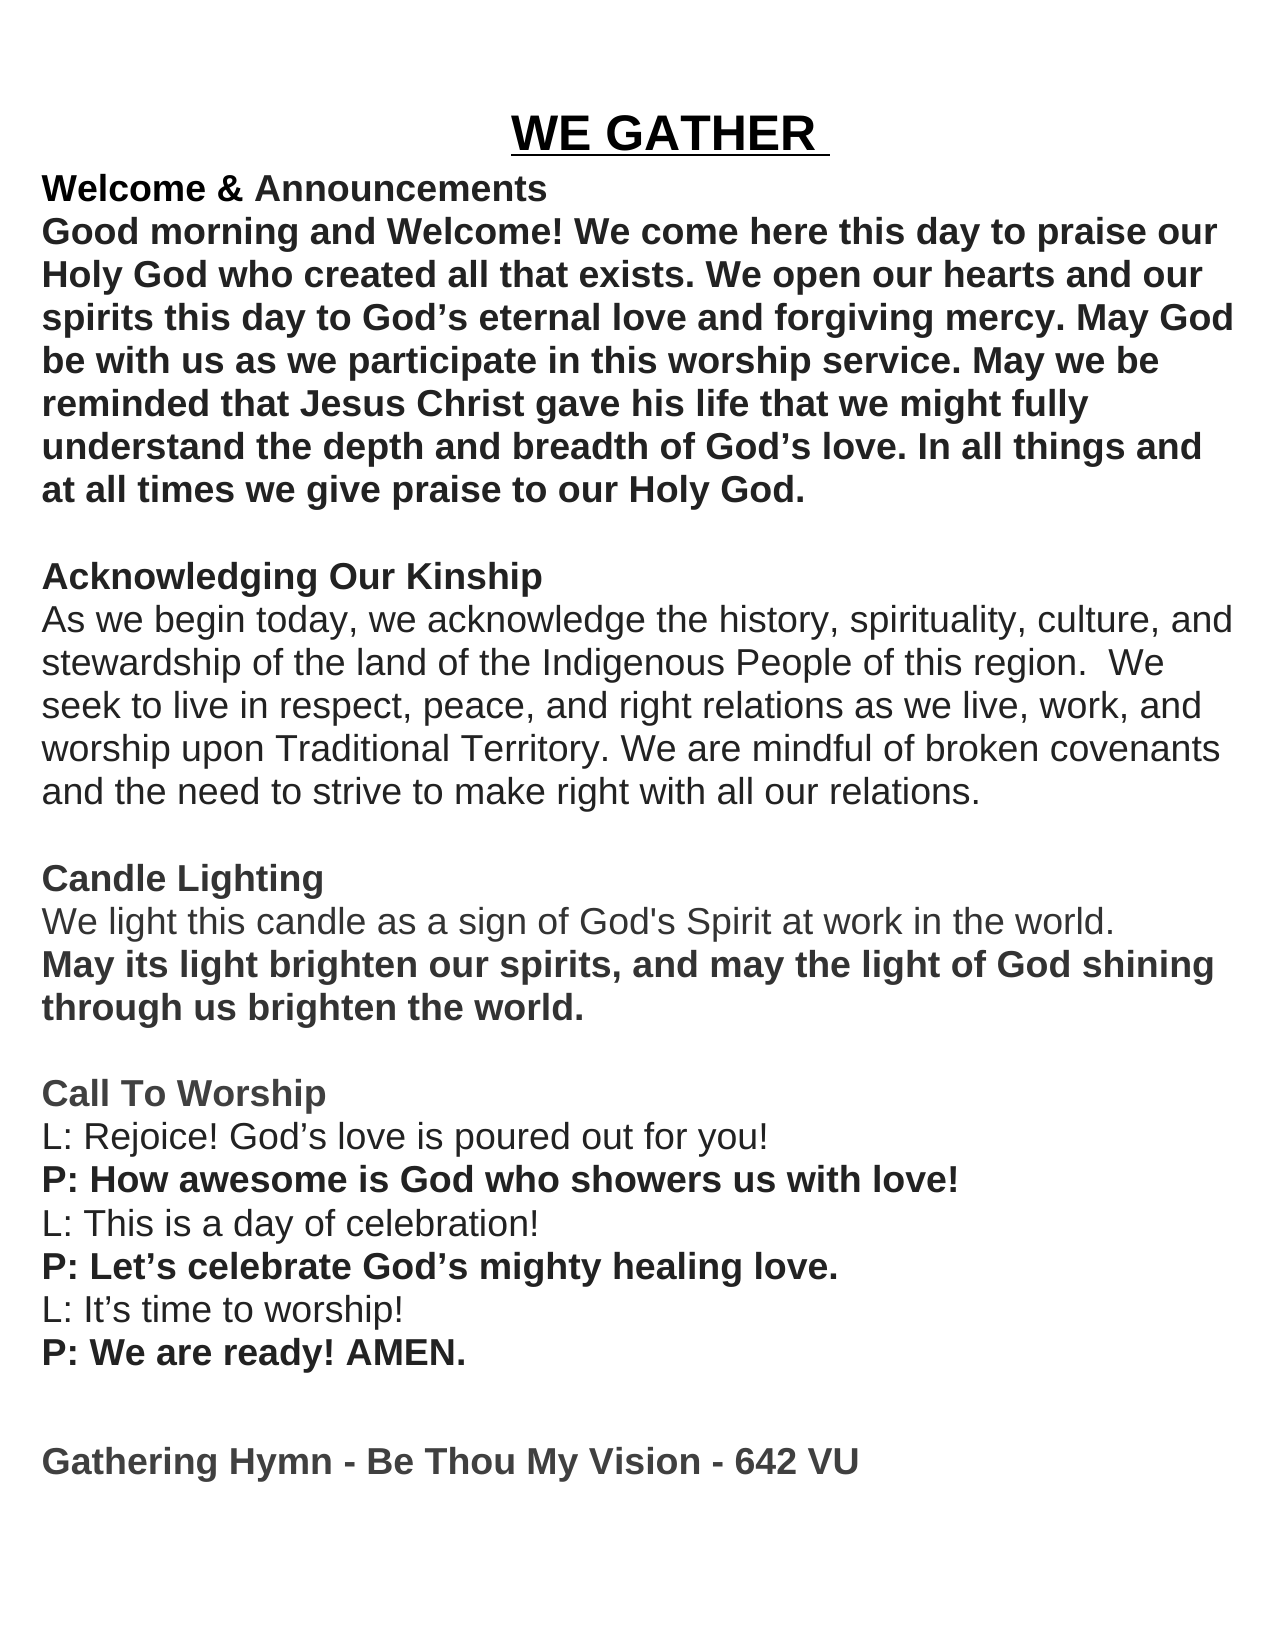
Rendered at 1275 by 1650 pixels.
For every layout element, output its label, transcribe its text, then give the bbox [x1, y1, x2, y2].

text Call To Worship [41, 1071, 1238, 1114]
text Gathering Hymn - Be Thou My Vision - 642 VU [41, 1439, 1238, 1482]
text Candle Lighting [41, 856, 1238, 899]
text L: Rejoice! God’s love is poured out for you! P: How awesome is God who showers us with love! L: This is a day of celebration! P: Let’s celebrate God’s mighty healing love. L: It’s time to worship! P: We are ready! AMEN. [41, 1114, 1238, 1373]
text Good morning and Welcome! We come here this day to praise our Holy God who created all that exists. We open our hearts and our spirits this day to God’s eternal love and forgiving mercy. May God be with us as we participate in this worship service. May we be reminded that Jesus Christ gave his life that we might fully understand the depth and breadth of God’s love. In all things and at all times we give praise to our Holy God. [41, 209, 1238, 511]
text We light this candle as a sign of God's Spirit at work in the world. [41, 899, 1238, 942]
text May its light brighten our spirits, and may the light of God shining through us brighten the world. [41, 942, 1238, 1028]
text Acknowledging Our Kinship [41, 554, 1238, 597]
text Welcome & Announcements [41, 166, 1238, 209]
subtitle WE GATHER [90, 104, 1237, 161]
text As we begin today, we acknowledge the history, spirituality, culture, and stewardship of the land of the Indigenous People of this region. We seek to live in respect, peace, and right relations as we live, work, and worship upon Traditional Territory. We are mindful of broken covenants and the need to strive to make right with all our relations. [41, 597, 1238, 813]
